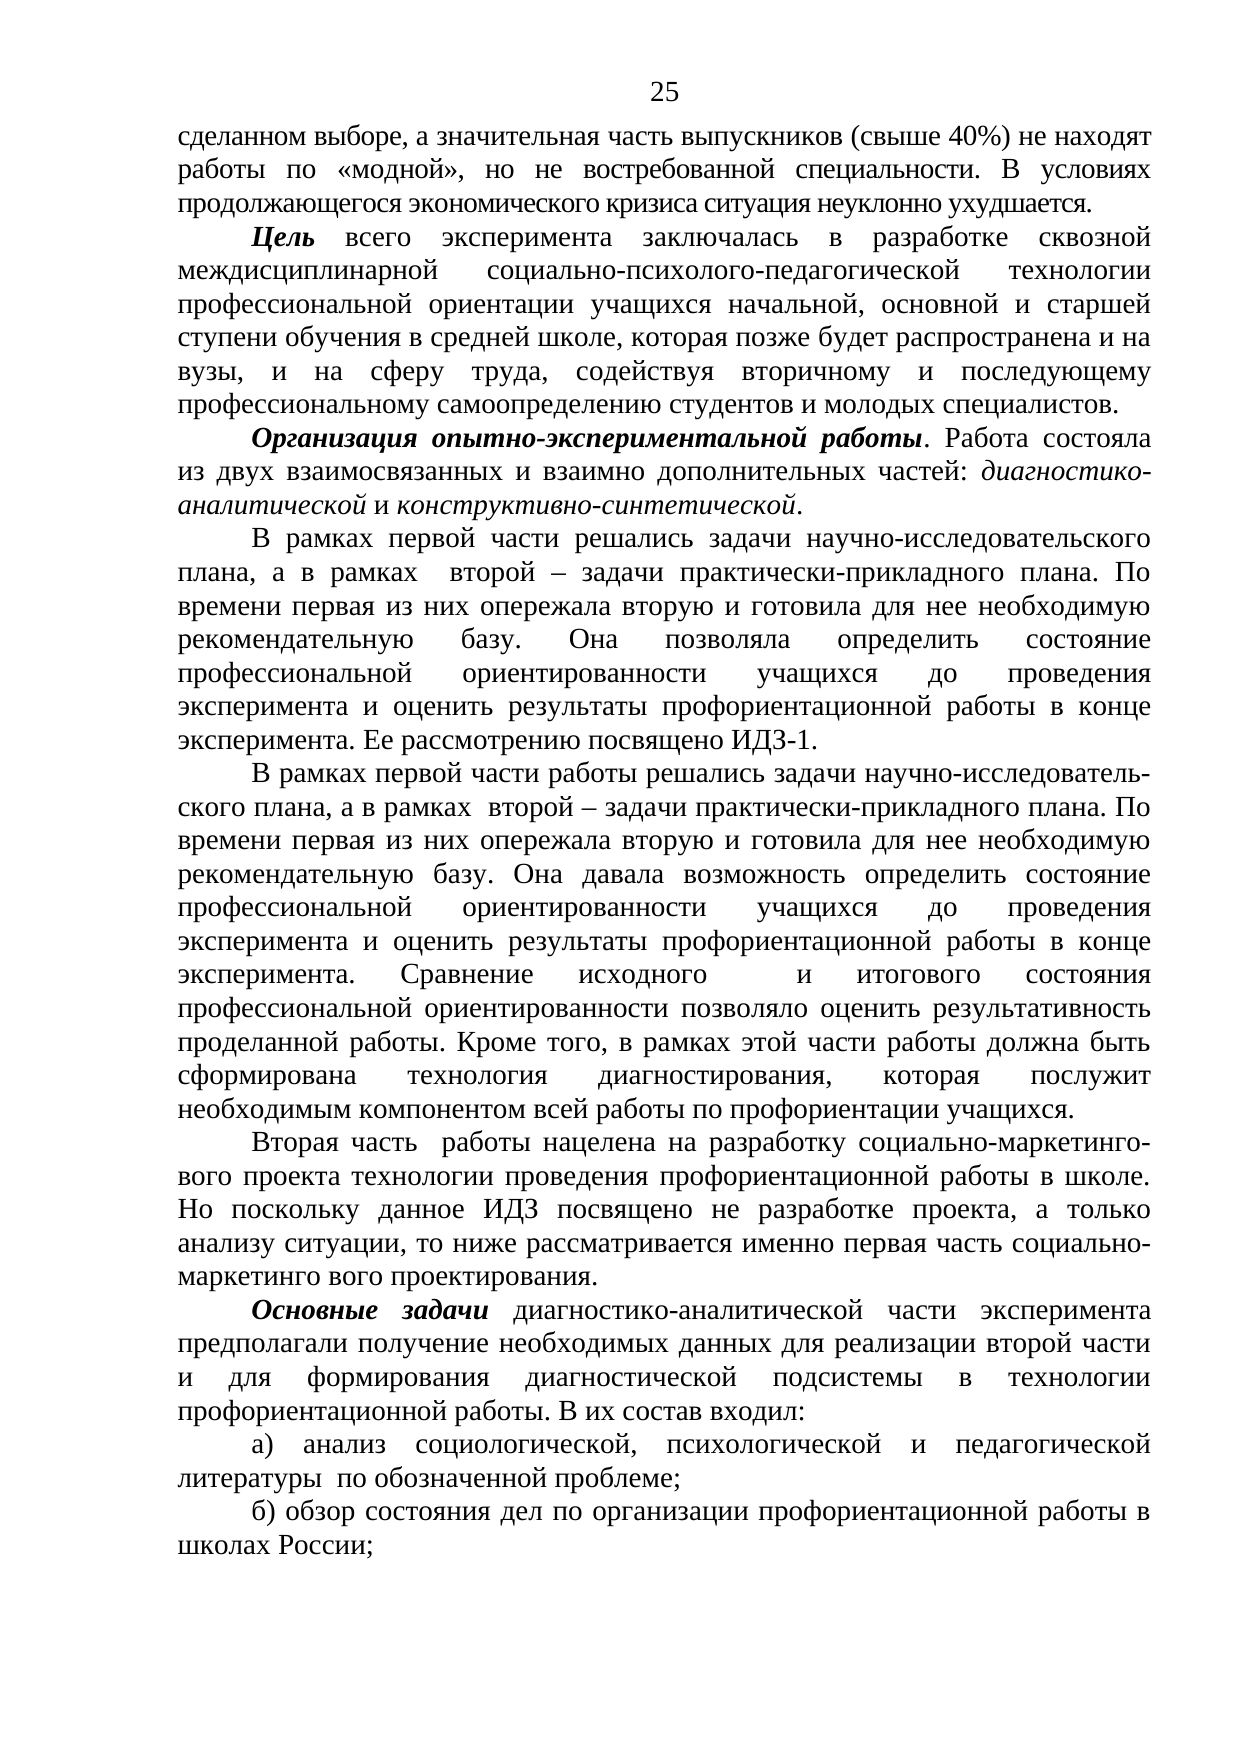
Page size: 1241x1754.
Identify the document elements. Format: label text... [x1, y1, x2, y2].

text б) обзор состояния дел по организации профориентационной работы в школах России; [177, 1493, 1152, 1560]
text Организация опытно-экспериментальной работы. Работа состояла из двух взаимосвязанных и взаимно дополнительных частей: диагностико-аналитической и конструктивно-синтетической. [177, 420, 1152, 521]
text а) анализ социологической, психологической и педагогической литературы по обозначенной проблеме; [177, 1426, 1152, 1493]
text В рамках первой части работы решались задачи научно-исследователь-ского плана, а в рамках второй – задачи практически-прикладного плана. По времени первая из них опережала вторую и готовила для нее необходимую рекомендательную базу. Она давала возможность определить состояние профессиональной ориентированности учащихся до проведения эксперимента и оценить результаты профориентационной работы в конце эксперимента. Сравнение исходного и итогового состояния профессиональной ориентированности позволяло оценить результативность проделанной работы. Кроме того, в рамках этой части работы должна быть сформирована технология диагностирования, которая послужит необходимым компонентом всей работы по профориентации учащихся. [177, 755, 1152, 1124]
text Основные задачи диагностико-аналитической части эксперимента предполагали получение необходимых данных для реализации второй части и для формирования диагностической подсистемы в технологии профориентационной работы. В их состав входил: [177, 1292, 1152, 1426]
text Цель всего эксперимента заключалась в разработке сквозной междисциплинарной социально-психолого-педагогической технологии профессиональной ориентации учащихся начальной, основной и старшей ступени обучения в средней школе, которая позже будет распространена и на вузы, и на сферу труда, содействуя вторичному и последующему профессиональному самоопределению студентов и молодых специалистов. [177, 219, 1152, 420]
text В рамках первой части решались задачи научно-исследовательского плана, а в рамках второй – задачи практически-прикладного плана. По времени первая из них опережала вторую и готовила для нее необходимую рекомендательную базу. Она позволяла определить состояние профессиональной ориентированности учащихся до проведения эксперимента и оценить результаты профориентационной работы в конце эксперимента. Ее рассмотрению посвящено ИДЗ-1. [177, 521, 1152, 755]
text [177, 118, 1152, 219]
text Вторая часть работы нацелена на разработку социально-маркетинго-вого проекта технологии проведения профориентационной работы в школе. Но поскольку данное ИДЗ посвящено не разработке проекта, а только анализу ситуации, то ниже рассматривается именно первая часть социально-маркетинго вого проектирования. [177, 1124, 1152, 1292]
